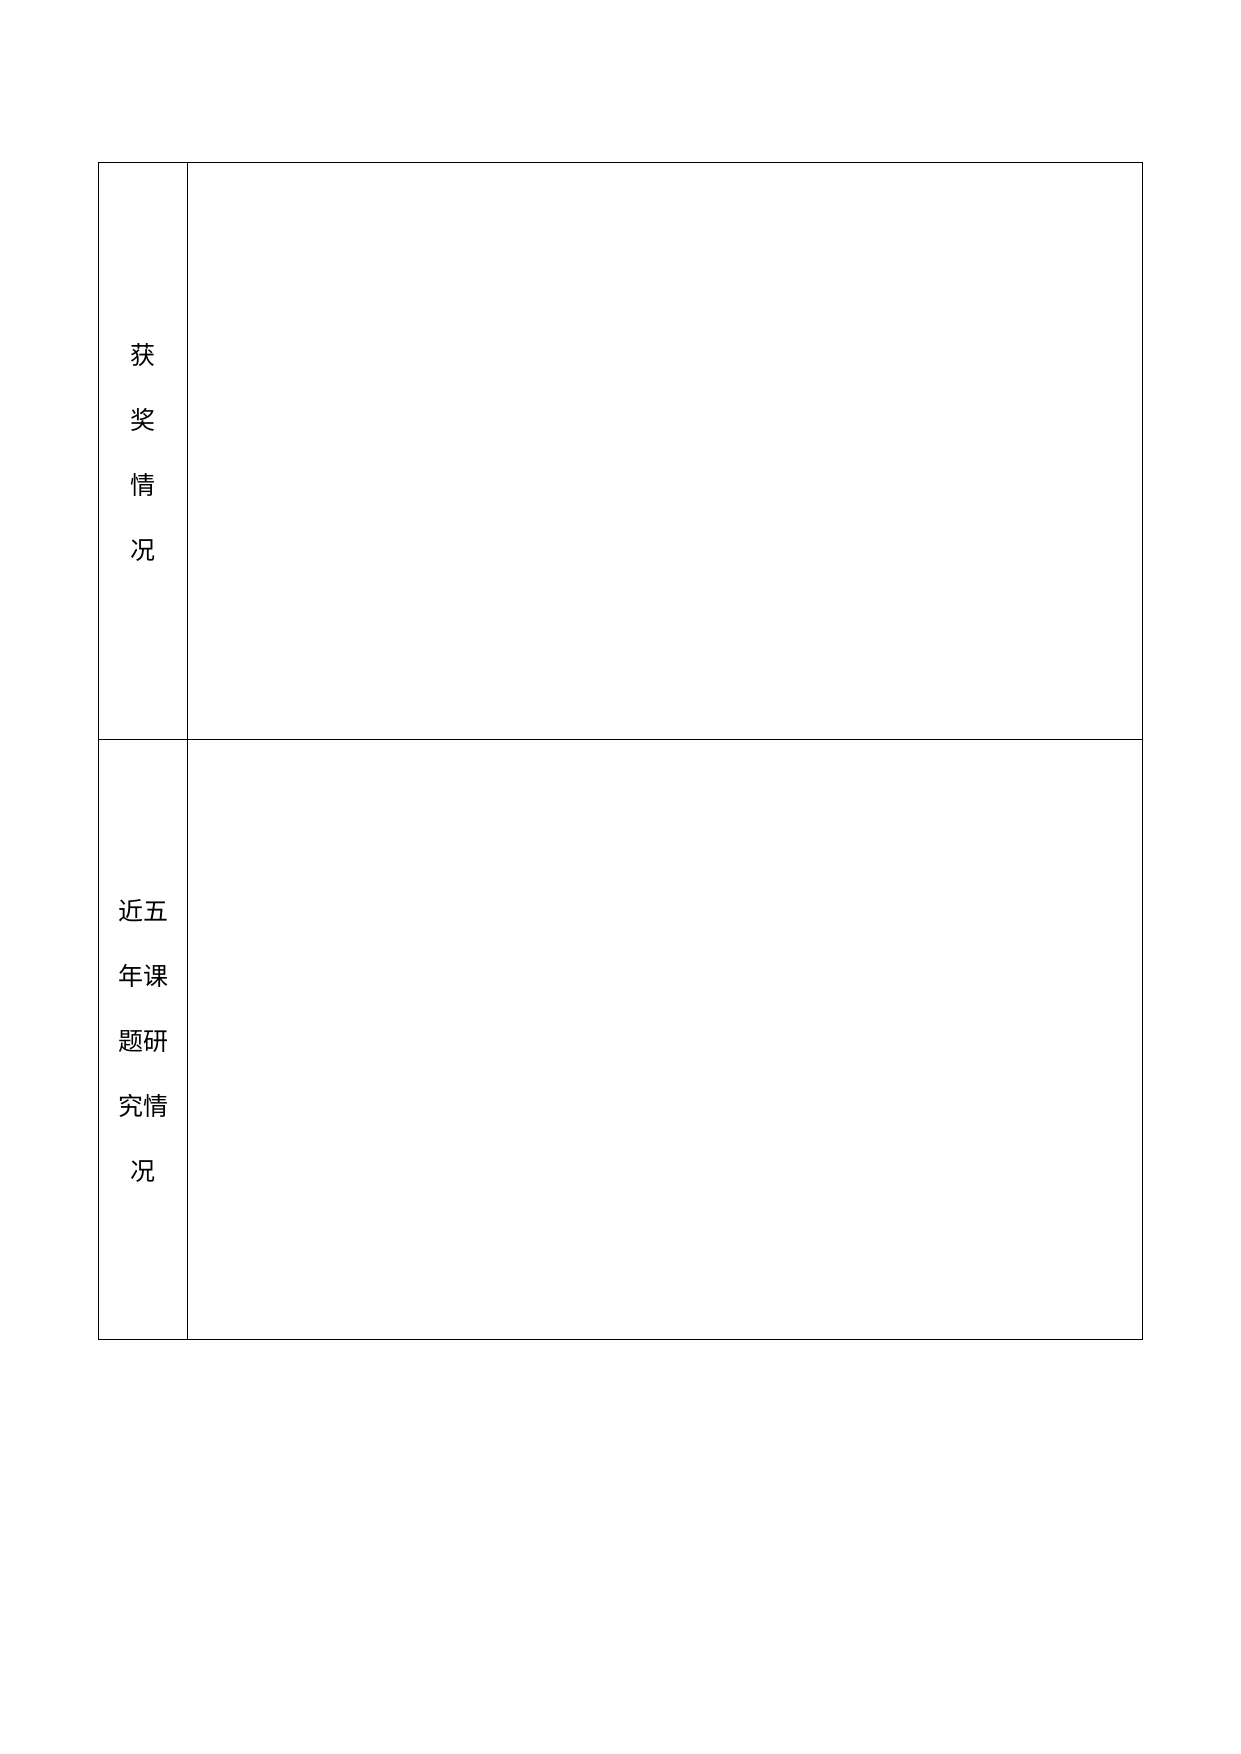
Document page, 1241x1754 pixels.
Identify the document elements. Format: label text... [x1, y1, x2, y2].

table_cell 获 奖 情 况 [99, 163, 187, 739]
table_cell [188, 163, 1142, 739]
table_cell [188, 740, 1142, 1339]
table_cell 近五年课题研究情况 [99, 740, 187, 1339]
